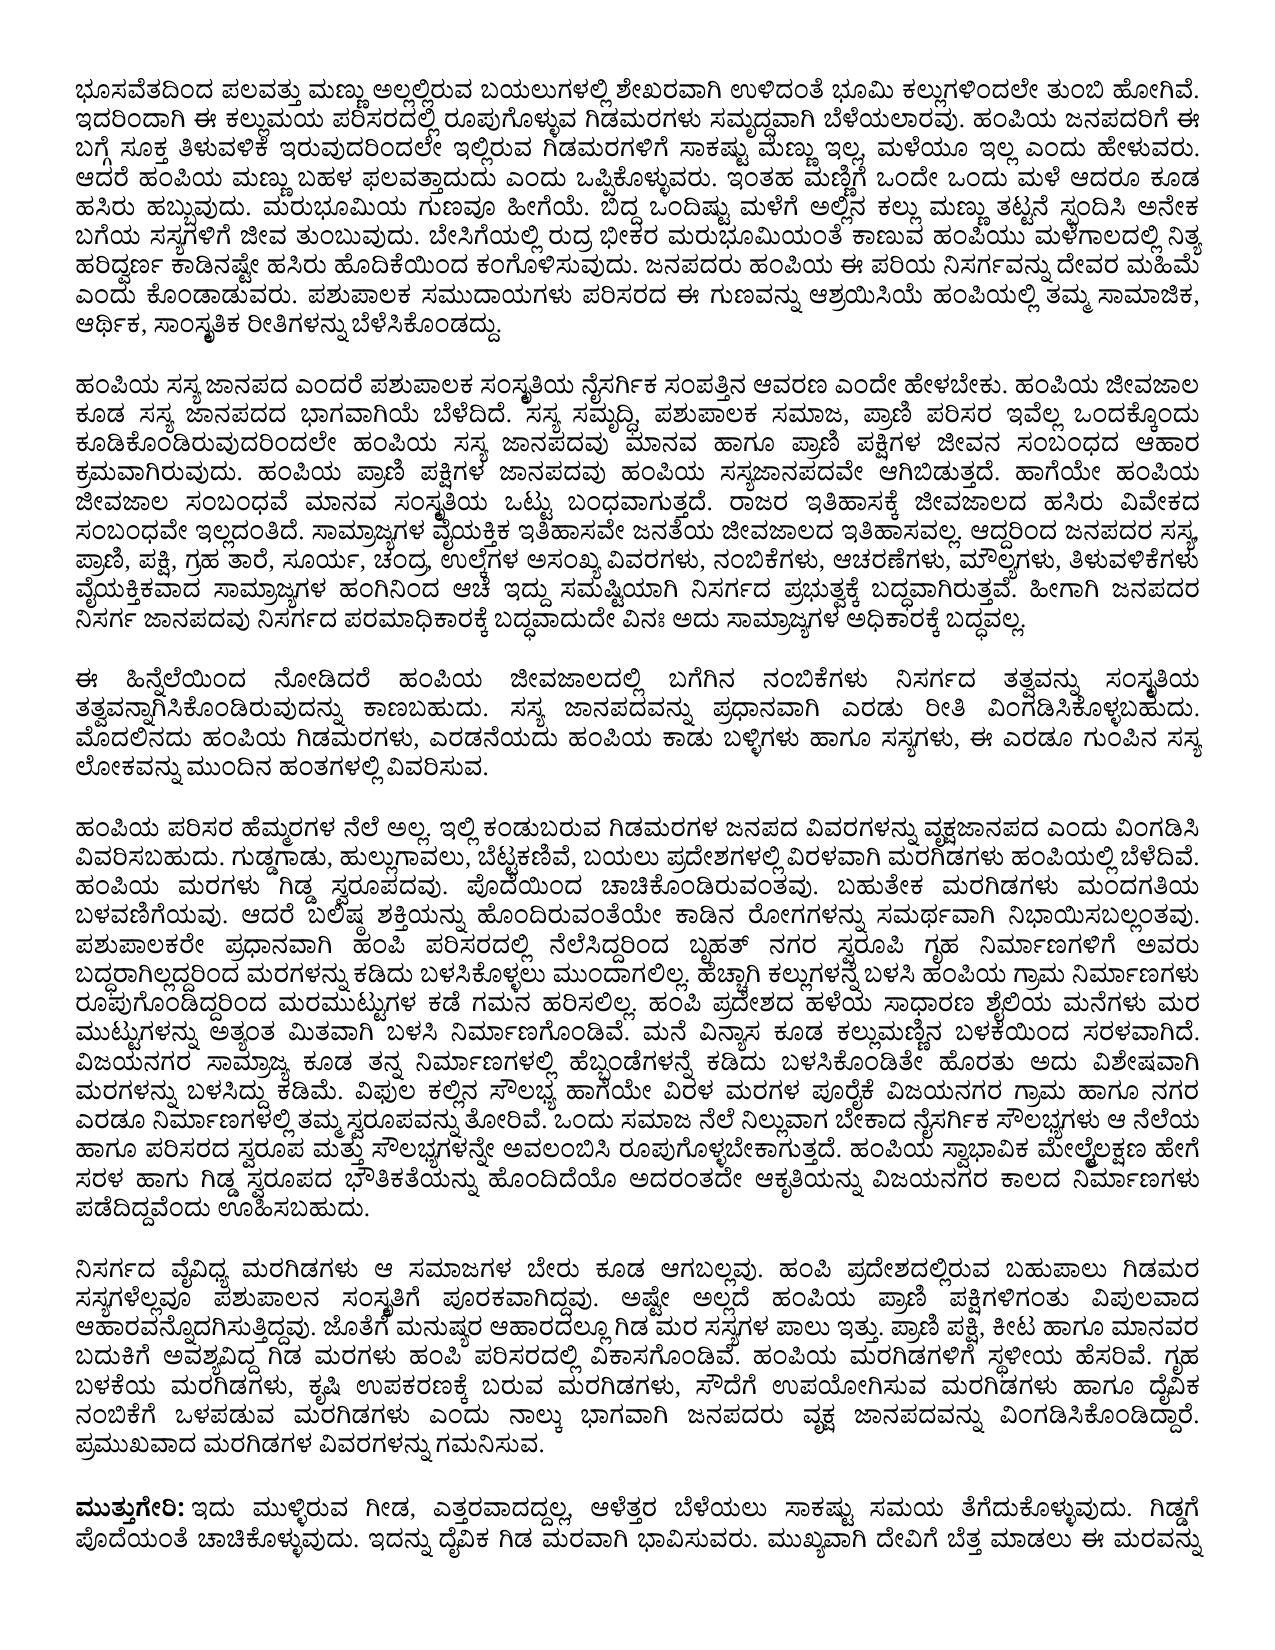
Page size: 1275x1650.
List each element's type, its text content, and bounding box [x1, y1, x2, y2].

text ಹಂಪಿಯ ಸಸ್ಯ ಜಾನಪದ ಎಂದರೆ ಪಶುಪಾಲಕ ಸಂಸ್ಕೃತಿಯ ನೈಸರ್ಗಿಕ ಸಂಪತ್ತಿನ ಆವರಣ ಎಂದೇ ಹೇಳಬೇಕು. ಹಂಪಿಯ ಜೀವಜಾಲ ಕೂಡ ಸಸ್ಯ ಜಾನಪದದ ಭಾಗವಾಗಿಯೆ ಬೆಳೆದಿದೆ. ಸಸ್ಯ ಸಮೃದ್ಧಿ, ಪಶುಪಾಲಕ ಸಮಾಜ, ಪ್ರಾಣಿ ಪರಿಸರ ಇವೆಲ್ಲ ಒಂದಕ್ಕೊಂದು ಕೂಡಿಕೊಂಡಿರುವುದರಿಂದಲೇ ಹಂಪಿಯ ಸಸ್ಯ ಜಾನಪದವು ಮಾನವ ಹಾಗೂ ಪ್ರಾಣಿ ಪಕ್ಷಿಗಳ ಜೀವನ ಸಂಬಂಧದ ಆಹಾರ ಕ್ರಮವಾಗಿರುವುದು. ಹಂಪಿಯ ಪ್ರಾಣಿ ಪಕ್ಷಿಗಳ ಜಾನಪದವು ಹಂಪಿಯ ಸಸ್ಯಜಾನಪದವೇ ಆಗಿಬಿಡುತ್ತದೆ. ಹಾಗೆಯೇ ಹಂಪಿಯ ಜೀವಜಾಲ ಸಂಬಂಧವೆ ಮಾನವ ಸಂಸ್ಕೃತಿಯ ಒಟ್ಟು ಬಂಧವಾಗುತ್ತದೆ. ರಾಜರ ಇತಿಹಾಸಕ್ಕೆ ಜೀವಜಾಲದ ಹಸಿರು ವಿವೇಕದ ಸಂಬಂಧವೇ ಇಲ್ಲದಂತಿದೆ. ಸಾಮ್ರಾಜ್ಯಗಳ ವೈಯಕ್ತಿಕ ಇತಿಹಾಸವೇ ಜನತೆಯ ಜೀವಜಾಲದ ಇತಿಹಾಸವಲ್ಲ. ಆದ್ದರಿಂದ ಜನಪದರ ಸಸ್ಯ, ಪ್ರಾಣಿ, ಪಕ್ಷಿ, ಗ್ರಹ ತಾರೆ, ಸೂರ್ಯ, ಚಂದ್ರ, ಉಲ್ಕೆಗಳ ಅಸಂಖ್ಯ ವಿವರಗಳು, ನಂಬಿಕೆಗಳು, ಆಚರಣೆಗಳು, ಮೌಲ್ಯಗಳು, ತಿಳುವಳಿಕೆಗಳು ವೈಯಕ್ತಿಕವಾದ ಸಾಮ್ರಾಜ್ಯಗಳ ಹಂಗಿನಿಂದ ಆಚೆ ಇದ್ದು ಸಮಷ್ಟಿಯಾಗಿ ನಿಸರ್ಗದ ಪ್ರಭುತ್ವಕ್ಕೆ ಬದ್ಧವಾಗಿರುತ್ತವೆ. ಹೀಗಾಗಿ ಜನಪದರ ನಿಸರ್ಗ ಜಾನಪದವು ನಿಸರ್ಗದ ಪರಮಾಧಿಕಾರಕ್ಕೆ ಬದ್ಧವಾದುದೇ ವಿನಃ ಅದು ಸಾಮ್ರಾಜ್ಯಗಳ ಅಧಿಕಾರಕ್ಕೆ ಬದ್ಧವಲ್ಲ. [75, 370, 1200, 633]
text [75, 1490, 1200, 1553]
text ಈ ಹಿನ್ನೆಲೆಯಿಂದ ನೋಡಿದರೆ ಹಂಪಿಯ ಜೀವಜಾಲದಲ್ಲಿ ಬಗೆಗಿನ ನಂಬಿಕೆಗಳು ನಿಸರ್ಗದ ತತ್ವವನ್ನು ಸಂಸ್ಕೃತಿಯ ತತ್ವವನ್ನಾಗಿಸಿಕೊಂಡಿರುವುದನ್ನು ಕಾಣಬಹುದು. ಸಸ್ಯ ಜಾನಪದವನ್ನು ಪ್ರಧಾನವಾಗಿ ಎರಡು ರೀತಿ ವಿಂಗಡಿಸಿಕೊಳ್ಳಬಹುದು. ಮೊದಲಿನದು ಹಂಪಿಯ ಗಿಡಮರಗಳು, ಎರಡನೆಯದು ಹಂಪಿಯ ಕಾಡು ಬಳ್ಳಿಗಳು ಹಾಗೂ ಸಸ್ಯಗಳು, ಈ ಎರಡೂ ಗುಂಪಿನ ಸಸ್ಯ ಲೋಕವನ್ನು ಮುಂದಿನ ಹಂತಗಳಲ್ಲಿ ವಿವರಿಸುವ. [75, 664, 1200, 781]
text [75, 75, 1200, 338]
text ಹಂಪಿಯ ಪರಿಸರ ಹೆಮ್ಮರಗಳ ನೆಲೆ ಅಲ್ಲ. ಇಲ್ಲಿ ಕಂಡುಬರುವ ಗಿಡಮರಗಳ ಜನಪದ ವಿವರಗಳನ್ನು ವೃಕ್ಷಜಾನಪದ ಎಂದು ವಿಂಗಡಿಸಿ ವಿವರಿಸಬಹುದು. ಗುಡ್ಡಗಾಡು, ಹುಲ್ಲುಗಾವಲು, ಬೆಟ್ಟಕಣಿವೆ, ಬಯಲು ಪ್ರದೇಶಗಳಲ್ಲಿ ವಿರಳವಾಗಿ ಮರಗಿಡಗಳು ಹಂಪಿಯಲ್ಲಿ ಬೆಳೆದಿವೆ. ಹಂಪಿಯ ಮರಗಳು ಗಿಡ್ಡ ಸ್ವರೂಪದವು. ಪೊದೆಯಿಂದ ಚಾಚಿಕೊಂಡಿರುವಂತವು. ಬಹುತೇಕ ಮರಗಿಡಗಳು ಮಂದಗತಿಯ ಬಳವಣಿಗೆಯವು. ಆದರೆ ಬಲಿಷ್ಠ ಶಕ್ತಿಯನ್ನು ಹೊಂದಿರುವಂತೆಯೇ ಕಾಡಿನ ರೋಗಗಳನ್ನು ಸಮರ್ಥವಾಗಿ ನಿಭಾಯಿಸಬಲ್ಲಂತವು. ಪಶುಪಾಲಕರೇ ಪ್ರಧಾನವಾಗಿ ಹಂಪಿ ಪರಿಸರದಲ್ಲಿ ನೆಲೆಸಿದ್ದರಿಂದ ಬೃಹತ್ ನಗರ ಸ್ವರೂಪಿ ಗೃಹ ನಿರ್ಮಾಣಗಳಿಗೆ ಅವರು ಬದ್ಧರಾಗಿಲ್ಲದ್ದರಿಂದ ಮರಗಳನ್ನು ಕಡಿದು ಬಳಸಿಕೊಳ್ಳಲು ಮುಂದಾಗಲಿಲ್ಲ. ಹೆಚ್ಚಾಗಿ ಕಲ್ಲುಗಳನ್ನೆ ಬಳಸಿ ಹಂಪಿಯ ಗ್ರಾಮ ನಿರ್ಮಾಣಗಳು ರೂಪುಗೊಂಡಿದ್ದರಿಂದ ಮರಮುಟ್ಟುಗಳ ಕಡೆ ಗಮನ ಹರಿಸಲಿಲ್ಲ. ಹಂಪಿ ಪ್ರದೇಶದ ಹಳೆಯ ಸಾಧಾರಣ ಶೈಲಿಯ ಮನೆಗಳು ಮರ ಮುಟ್ಟುಗಳನ್ನು ಅತ್ಯಂತ ಮಿತವಾಗಿ ಬಳಸಿ ನಿರ್ಮಾಣಗೊಂಡಿವೆ. ಮನೆ ವಿನ್ಯಾಸ ಕೂಡ ಕಲ್ಲುಮಣ್ಣಿನ ಬಳಕೆಯಿಂದ ಸರಳವಾಗಿದೆ. ವಿಜಯನಗರ ಸಾಮ್ರಾಜ್ಯ ಕೂಡ ತನ್ನ ನಿರ್ಮಾಣಗಳಲ್ಲಿ ಹೆಬ್ಬಂಡೆಗಳನ್ನೆ ಕಡಿದು ಬಳಸಿಕೊಂಡಿತೇ ಹೊರತು ಅದು ವಿಶೇಷವಾಗಿ ಮರಗಳನ್ನು ಬಳಸಿದ್ದು ಕಡಿಮೆ. ವಿಫುಲ ಕಲ್ಲಿನ ಸೌಲಭ್ಯ ಹಾಗೆಯೇ ವಿರಳ ಮರಗಳ ಪೂರೈಕೆ ವಿಜಯನಗರ ಗ್ರಾಮ ಹಾಗೂ ನಗರ ಎರಡೂ ನಿರ್ಮಾಣಗಳಲ್ಲಿ ತಮ್ಮ ಸ್ವರೂಪವನ್ನು ತೋರಿವೆ. ಒಂದು ಸಮಾಜ ನೆಲೆ ನಿಲ್ಲುವಾಗ ಬೇಕಾದ ನೈಸರ್ಗಿಕ ಸೌಲಭ್ಯಗಳು ಆ ನೆಲೆಯ ಹಾಗೂ ಪರಿಸರದ ಸ್ವರೂಪ ಮತ್ತು ಸೌಲಭ್ಯಗಳನ್ನೇ ಅವಲಂಬಿಸಿ ರೂಪುಗೊಳ್ಳಬೇಕಾಗುತ್ತದೆ. ಹಂಪಿಯ ಸ್ವಾಭಾವಿಕ ಮೇಲ್ಮೈಲಕ್ಷಣ ಹೇಗೆ ಸರಳ ಹಾಗು ಗಿಡ್ಡ ಸ್ವರೂಪದ ಭೌತಿಕತೆಯನ್ನು ಹೊಂದಿದೆಯೊ ಅದರಂತದೇ ಆಕೃತಿಯನ್ನು ವಿಜಯನಗರ ಕಾಲದ ನಿರ್ಮಾಣಗಳು ಪಡೆದಿದ್ದವೆಂದು ಊಹಿಸಬಹುದು. [75, 813, 1200, 1222]
text ನಿಸರ್ಗದ ವೈವಿಧ್ಯ ಮರಗಿಡಗಳು ಆ ಸಮಾಜಗಳ ಬೇರು ಕೂಡ ಆಗಬಲ್ಲವು. ಹಂಪಿ ಪ್ರದೇಶದಲ್ಲಿರುವ ಬಹುಪಾಲು ಗಿಡಮರ ಸಸ್ಯಗಳೆಲ್ಲವೂ ಪಶುಪಾಲನ ಸಂಸ್ಕೃತಿಗೆ ಪೂರಕವಾಗಿದ್ದವು. ಅಷ್ಟೇ ಅಲ್ಲದೆ ಹಂಪಿಯ ಪ್ರಾಣಿ ಪಕ್ಷಿಗಳಿಗಂತು ವಿಪುಲವಾದ ಆಹಾರವನ್ನೊದಗಿಸುತ್ತಿದ್ದವು. ಜೊತೆಗೆ ಮನುಷ್ಯರ ಆಹಾರದಲ್ಲೂ ಗಿಡ ಮರ ಸಸ್ಯಗಳ ಪಾಲು ಇತ್ತು. ಪ್ರಾಣಿ ಪಕ್ಷಿ, ಕೀಟ ಹಾಗೂ ಮಾನವರ ಬದುಕಿಗೆ ಅವಶ್ಯವಿದ್ದ ಗಿಡ ಮರಗಳು ಹಂಪಿ ಪರಿಸರದಲ್ಲಿ ವಿಕಾಸಗೊಂಡಿವೆ. ಹಂಪಿಯ ಮರಗಿಡಗಳಿಗೆ ಸ್ಥಳೀಯ ಹೆಸರಿವೆ. ಗೃಹ ಬಳಕೆಯ ಮರಗಿಡಗಳು, ಕೃಷಿ ಉಪಕರಣಕ್ಕೆ ಬರುವ ಮರಗಿಡಗಳು, ಸೌದೆಗೆ ಉಪಯೋಗಿಸುವ ಮರಗಿಡಗಳು ಹಾಗೂ ದೈವಿಕ ನಂಬಿಕೆಗೆ ಒಳಪಡುವ ಮರಗಿಡಗಳು ಎಂದು ನಾಲ್ಕು ಭಾಗವಾಗಿ ಜನಪದರು ವೃಕ್ಷ ಜಾನಪದವನ್ನು ವಿಂಗಡಿಸಿಕೊಂಡಿದ್ದಾರೆ. ಪ್ರಮುಖವಾದ ಮರಗಿಡಗಳ ವಿವರಗಳನ್ನು ಗಮನಿಸುವ. [75, 1254, 1200, 1458]
